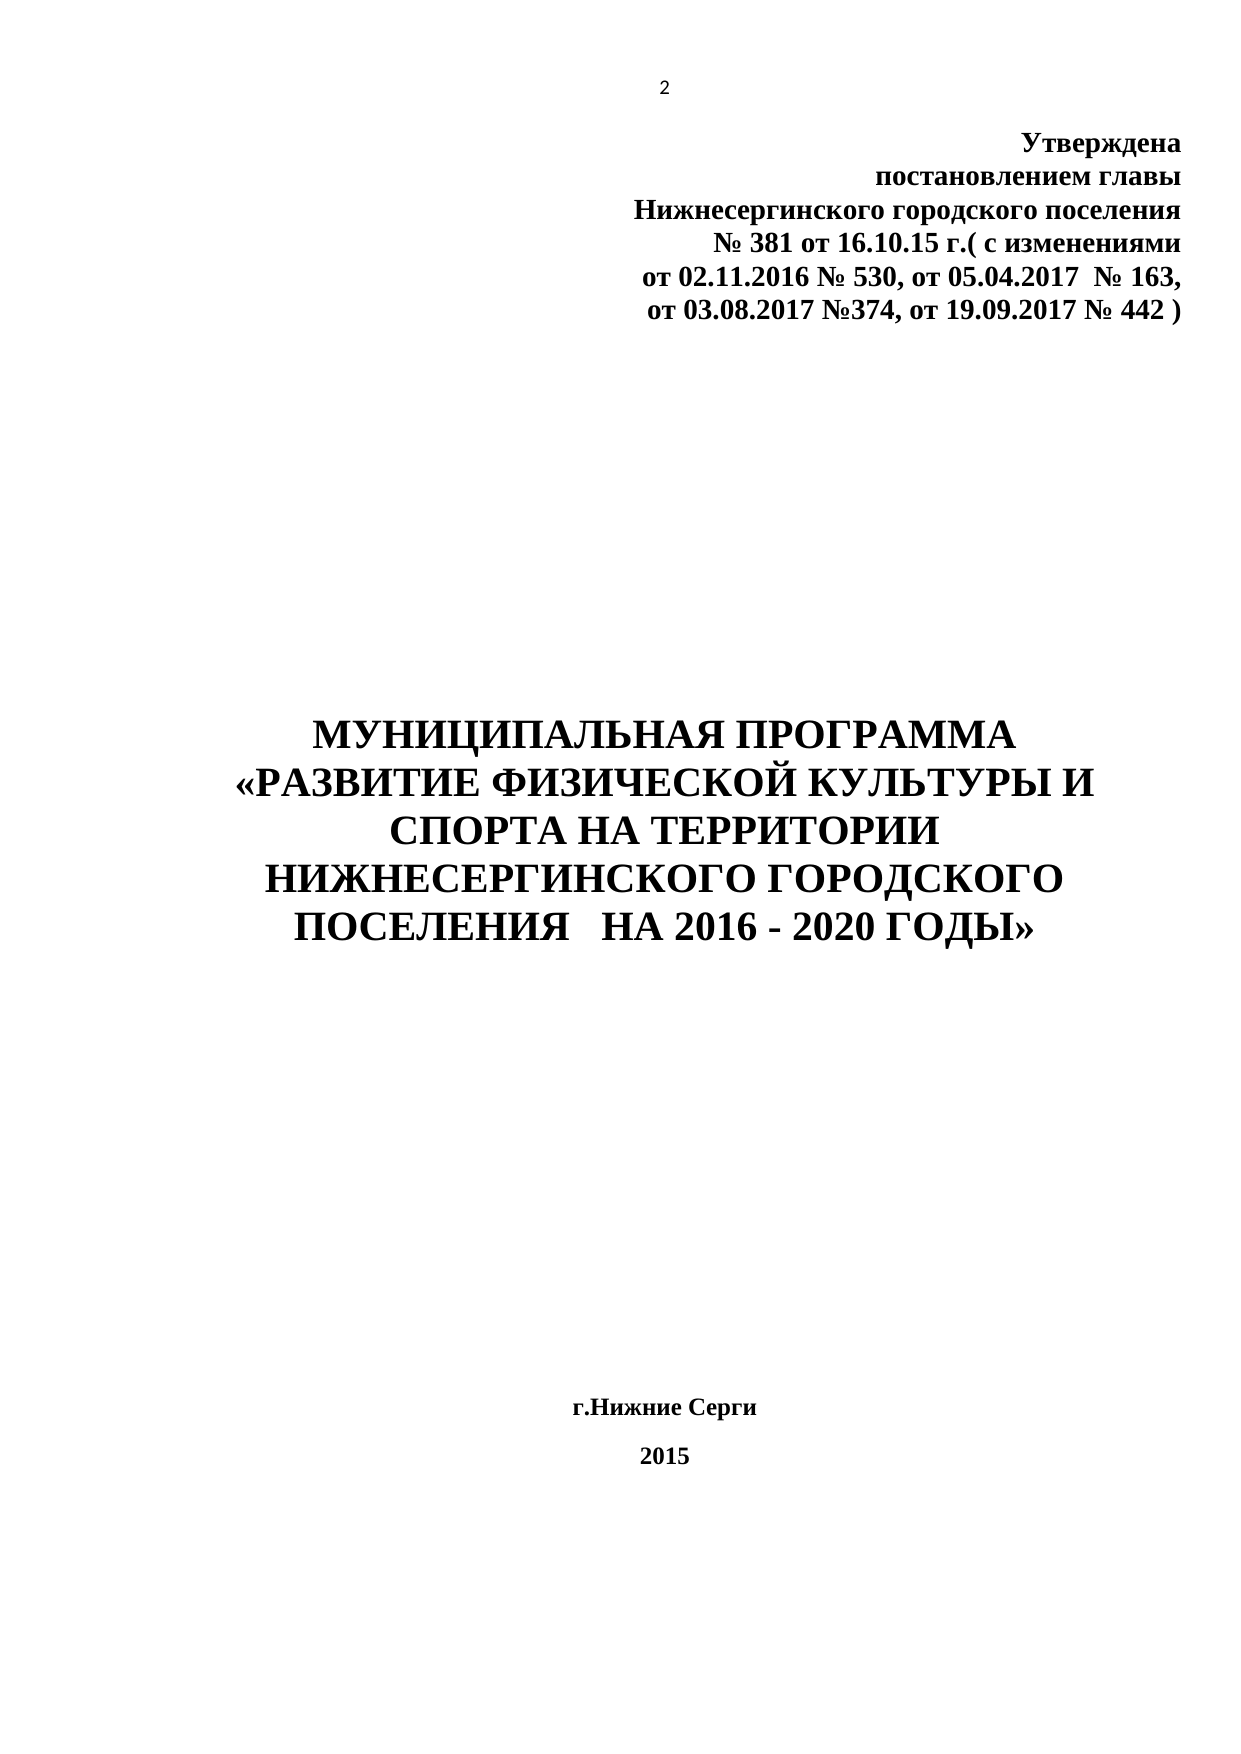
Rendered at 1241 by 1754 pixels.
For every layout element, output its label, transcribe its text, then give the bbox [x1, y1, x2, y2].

text от 02.11.2016 № 530, от 05.04.2017 № 163, [148, 259, 1181, 292]
text постановлением главы [148, 158, 1181, 192]
text Утверждена [148, 125, 1181, 158]
text г.Нижние Серги [148, 1392, 1181, 1421]
text № 381 от 16.10.15 г.( с изменениями [148, 225, 1181, 259]
text МУНИЦИПАЛЬНАЯ ПРОГРАММА [148, 709, 1181, 757]
text Нижнесергинского городского поселения [148, 192, 1181, 225]
text от 03.08.2017 №374, от 19.09.2017 № 442 ) [148, 292, 1181, 326]
text НИЖНЕСЕРГИНСКОГО ГОРОДСКОГО ПОСЕЛЕНИЯ НА 2016 - 2020 ГОДЫ» [148, 853, 1181, 949]
text «РАЗВИТИЕ ФИЗИЧЕСКОЙ КУЛЬТУРЫ И СПОРТА НА ТЕРРИТОРИИ [148, 757, 1181, 853]
text 2015 [148, 1441, 1181, 1470]
